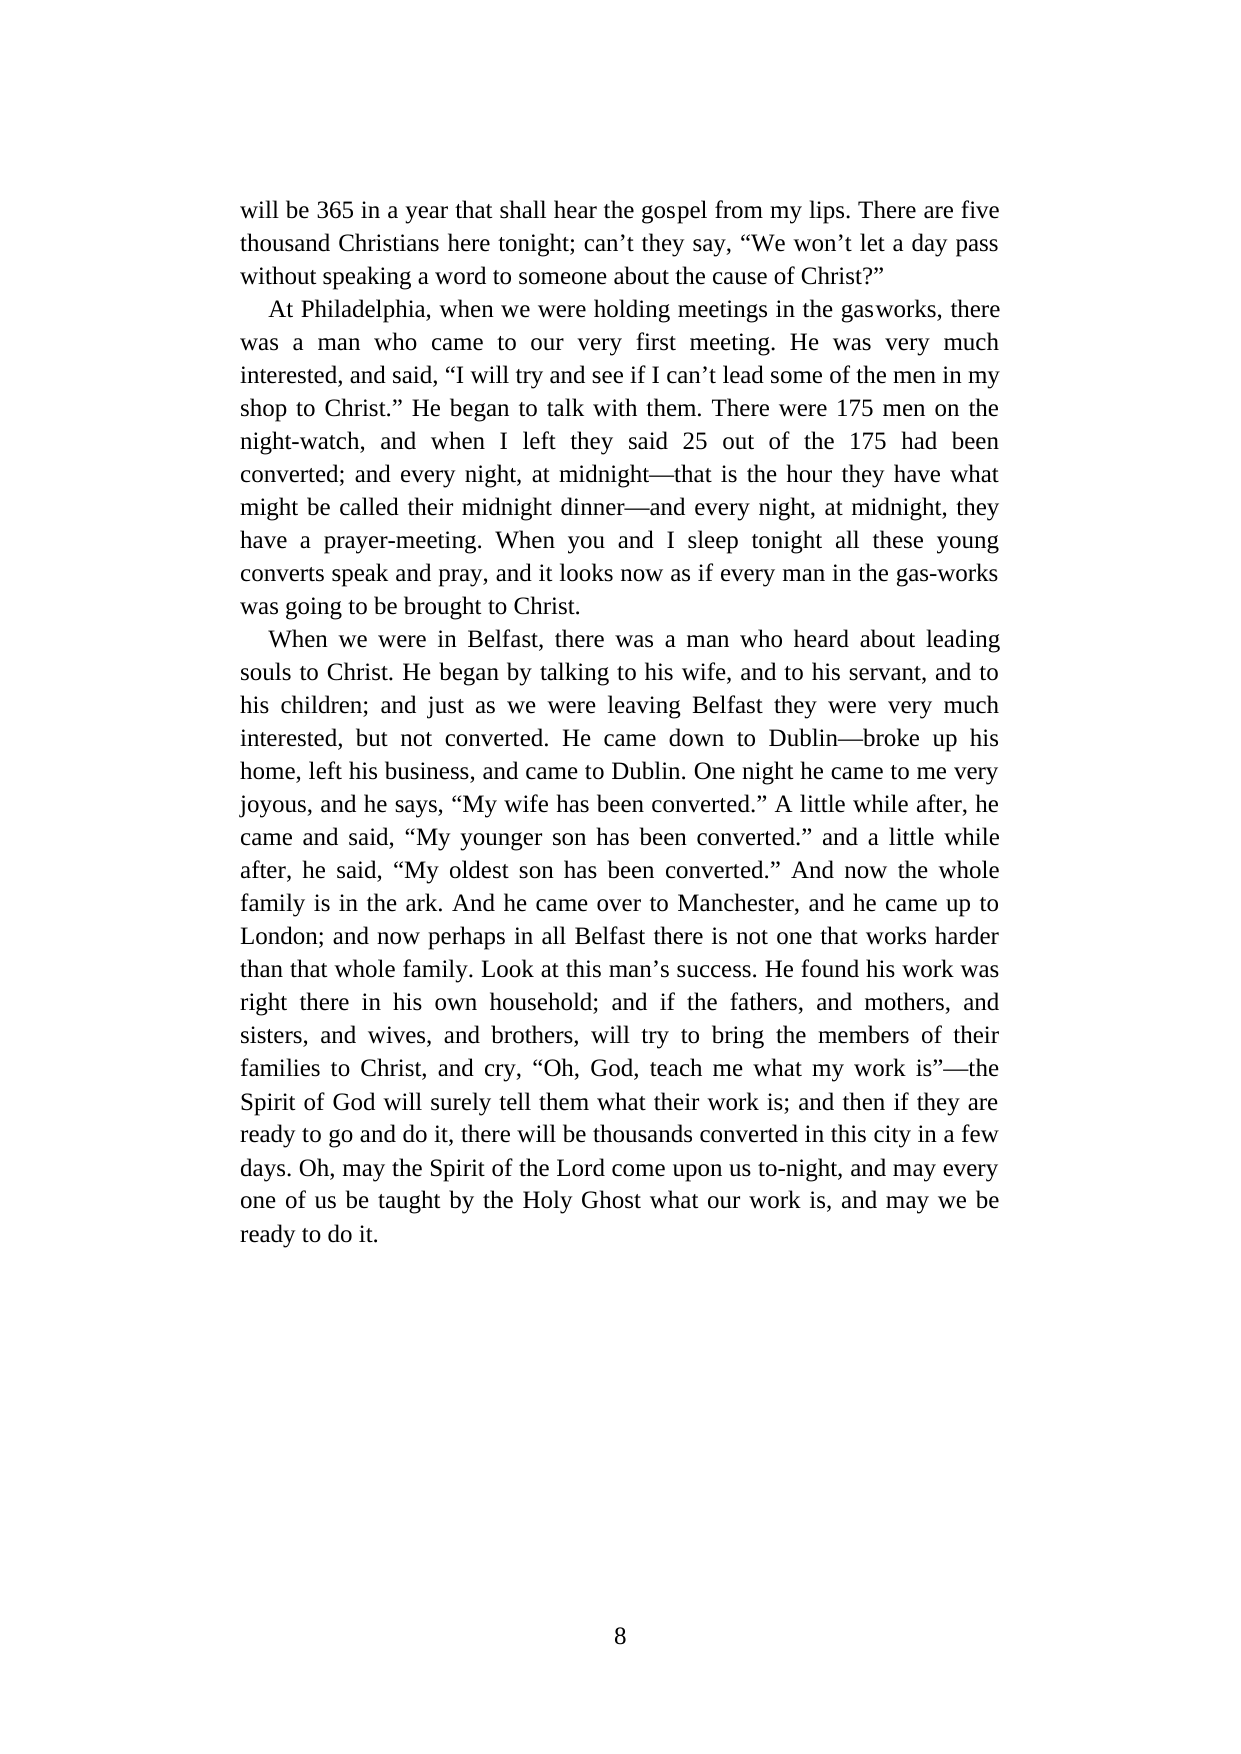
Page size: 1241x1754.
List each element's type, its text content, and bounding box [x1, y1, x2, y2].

text At Philadelphia, when we were holding meetings in the gasworks, there was a man who came to our very first meeting. He was very much interested, and said, “I will try and see if I can’t lead some of the men in my shop to Christ.” He began to talk with them. There were 175 men on the night-watch, and when I left they said 25 out of the 175 had been converted; and every night, at midnight—that is the hour they have what might be called their midnight dinner—and every night, at midnight, they have a prayer-meeting. When you and I sleep tonight all these young converts speak and pray, and it looks now as if every man in the gas-works was going to be brought to Christ. [240, 294, 1000, 620]
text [240, 195, 1000, 290]
text When we were in Belfast, there was a man who heard about leading souls to Christ. He began by talking to his wife, and to his servant, and to his children; and just as we were leaving Belfast they were very much interested, but not converted. He came down to Dublin—broke up his home, left his business, and came to Dublin. One night he came to me very joyous, and he says, “My wife has been converted.” A little while after, he came and said, “My younger son has been converted.” and a little while after, he said, “My oldest son has been converted.” And now the whole family is in the ark. And he came over to Manchester, and he came up to London; and now perhaps in all Belfast there is not one that works harder than that whole family. Look at this man’s success. He found his work was right there in his own household; and if the fathers, and mothers, and sisters, and wives, and brothers, will try to bring the members of their families to Christ, and cry, “Oh, God, teach me what my work is”—the Spirit of God will surely tell them what their work is; and then if they are ready to go and do it, there will be thousands converted in this city in a few days. Oh, may the Spirit of the Lord come upon us to-night, and may every one of us be taught by the Holy Ghost what our work is, and may we be ready to do it. [240, 624, 1000, 1247]
